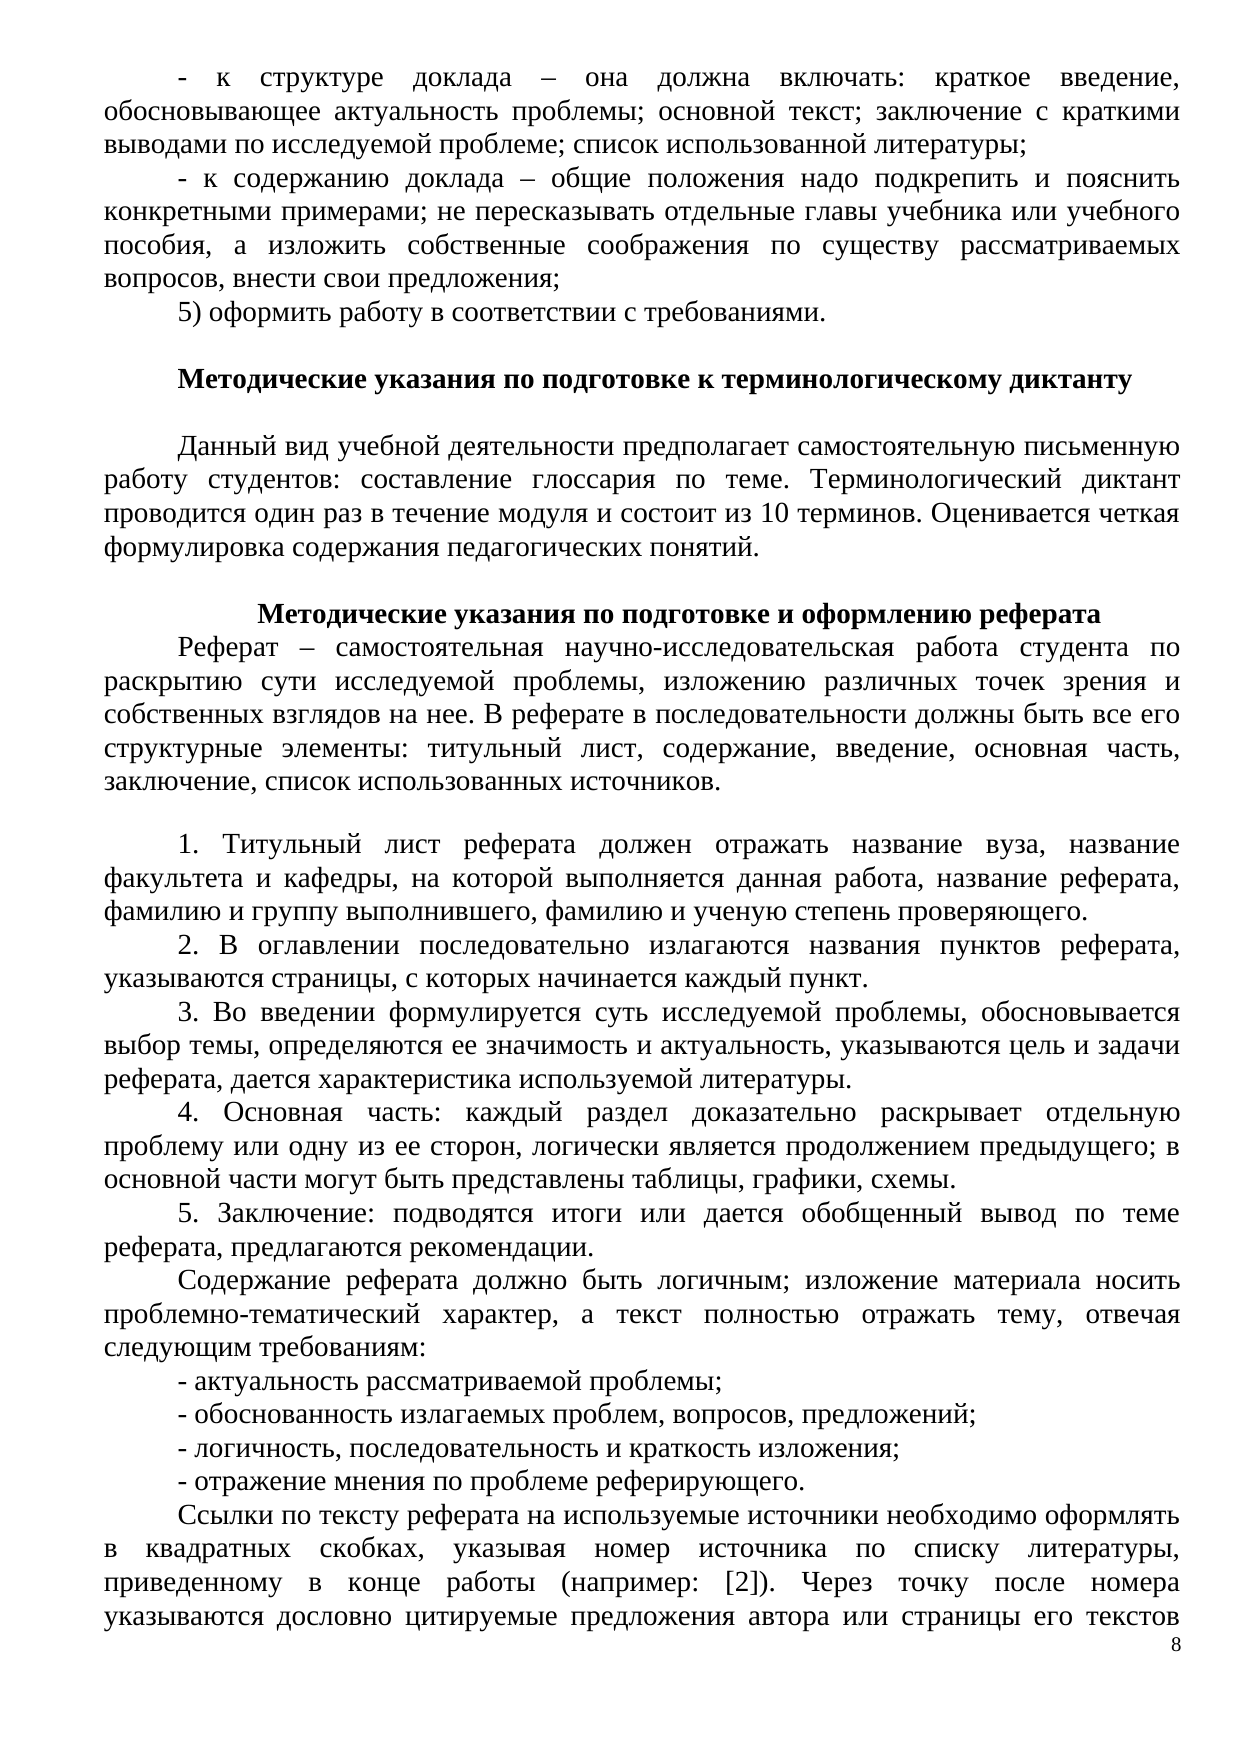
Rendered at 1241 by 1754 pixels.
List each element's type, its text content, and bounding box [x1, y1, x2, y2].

text 1. Титульный лист реферата должен отражать название вуза, название факультета и кафедры, на которой выполняется данная работа, название реферата, фамилию и группу выполнившего, фамилию и ученую степень проверяющего. [103, 826, 1181, 927]
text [103, 1497, 1181, 1631]
text 2. В оглавлении последовательно излагаются названия пунктов реферата, указываются страницы, с которых начинается каждый пункт. [103, 927, 1181, 994]
text Методические указания по подготовке к терминологическому диктанту [103, 361, 1181, 394]
text - к содержанию доклада – общие положения надо подкрепить и пояснить конкретными примерами; не пересказывать отдельные главы учебника или учебного пособия, а изложить собственные соображения по существу рассматриваемых вопросов, внести свои предложения; [103, 160, 1181, 294]
text - обоснованность излагаемых проблем, вопросов, предложений; [103, 1396, 1181, 1430]
text Реферат – самостоятельная научно-исследовательская работа студента по раскрытию сути исследуемой проблемы, изложению различных точек зрения и собственных взглядов на нее. В реферате в последовательности должны быть все его структурные элементы: титульный лист, содержание, введение, основная часть, заключение, список использованных источников. [103, 629, 1181, 797]
text - актуальность рассматриваемой проблемы; [103, 1363, 1181, 1396]
text - логичность, последовательность и краткость изложения; [103, 1430, 1181, 1463]
text 3. Во введении формулируется суть исследуемой проблемы, обосновывается выбор темы, определяются ее значимость и актуальность, указываются цель и задачи реферата, дается характеристика используемой литературы. [103, 994, 1181, 1094]
text Данный вид учебной деятельности предполагает самостоятельную письменную работу студентов: составление глоссария по теме. Терминологический диктант проводится один раз в течение модуля и состоит из 10 терминов. Оценивается четкая формулировка содержания педагогических понятий. [103, 428, 1181, 562]
text - отражение мнения по проблеме реферирующего. [103, 1463, 1181, 1497]
text Методические указания по подготовке и оформлению реферата [103, 596, 1181, 629]
text Содержание реферата должно быть логичным; изложение материала носить проблемно-тематический характер, а текст полностью отражать тему, отвечая следующим требованиям: [103, 1262, 1181, 1363]
text 5. Заключение: подводятся итоги или дается обобщенный вывод по теме реферата, предлагаются рекомендации. [103, 1195, 1181, 1262]
text 4. Основная часть: каждый раздел доказательно раскрывает отдельную проблему или одну из ее сторон, логически является продолжением предыдущего; в основной части могут быть представлены таблицы, графики, схемы. [103, 1094, 1181, 1195]
text - к структуре доклада – она должна включать: краткое введение, обосновывающее актуальность проблемы; основной текст; заключение с краткими выводами по исследуемой проблеме; список использованной литературы; [103, 59, 1181, 160]
text 5) оформить работу в соответствии с требованиями. [103, 294, 1181, 327]
